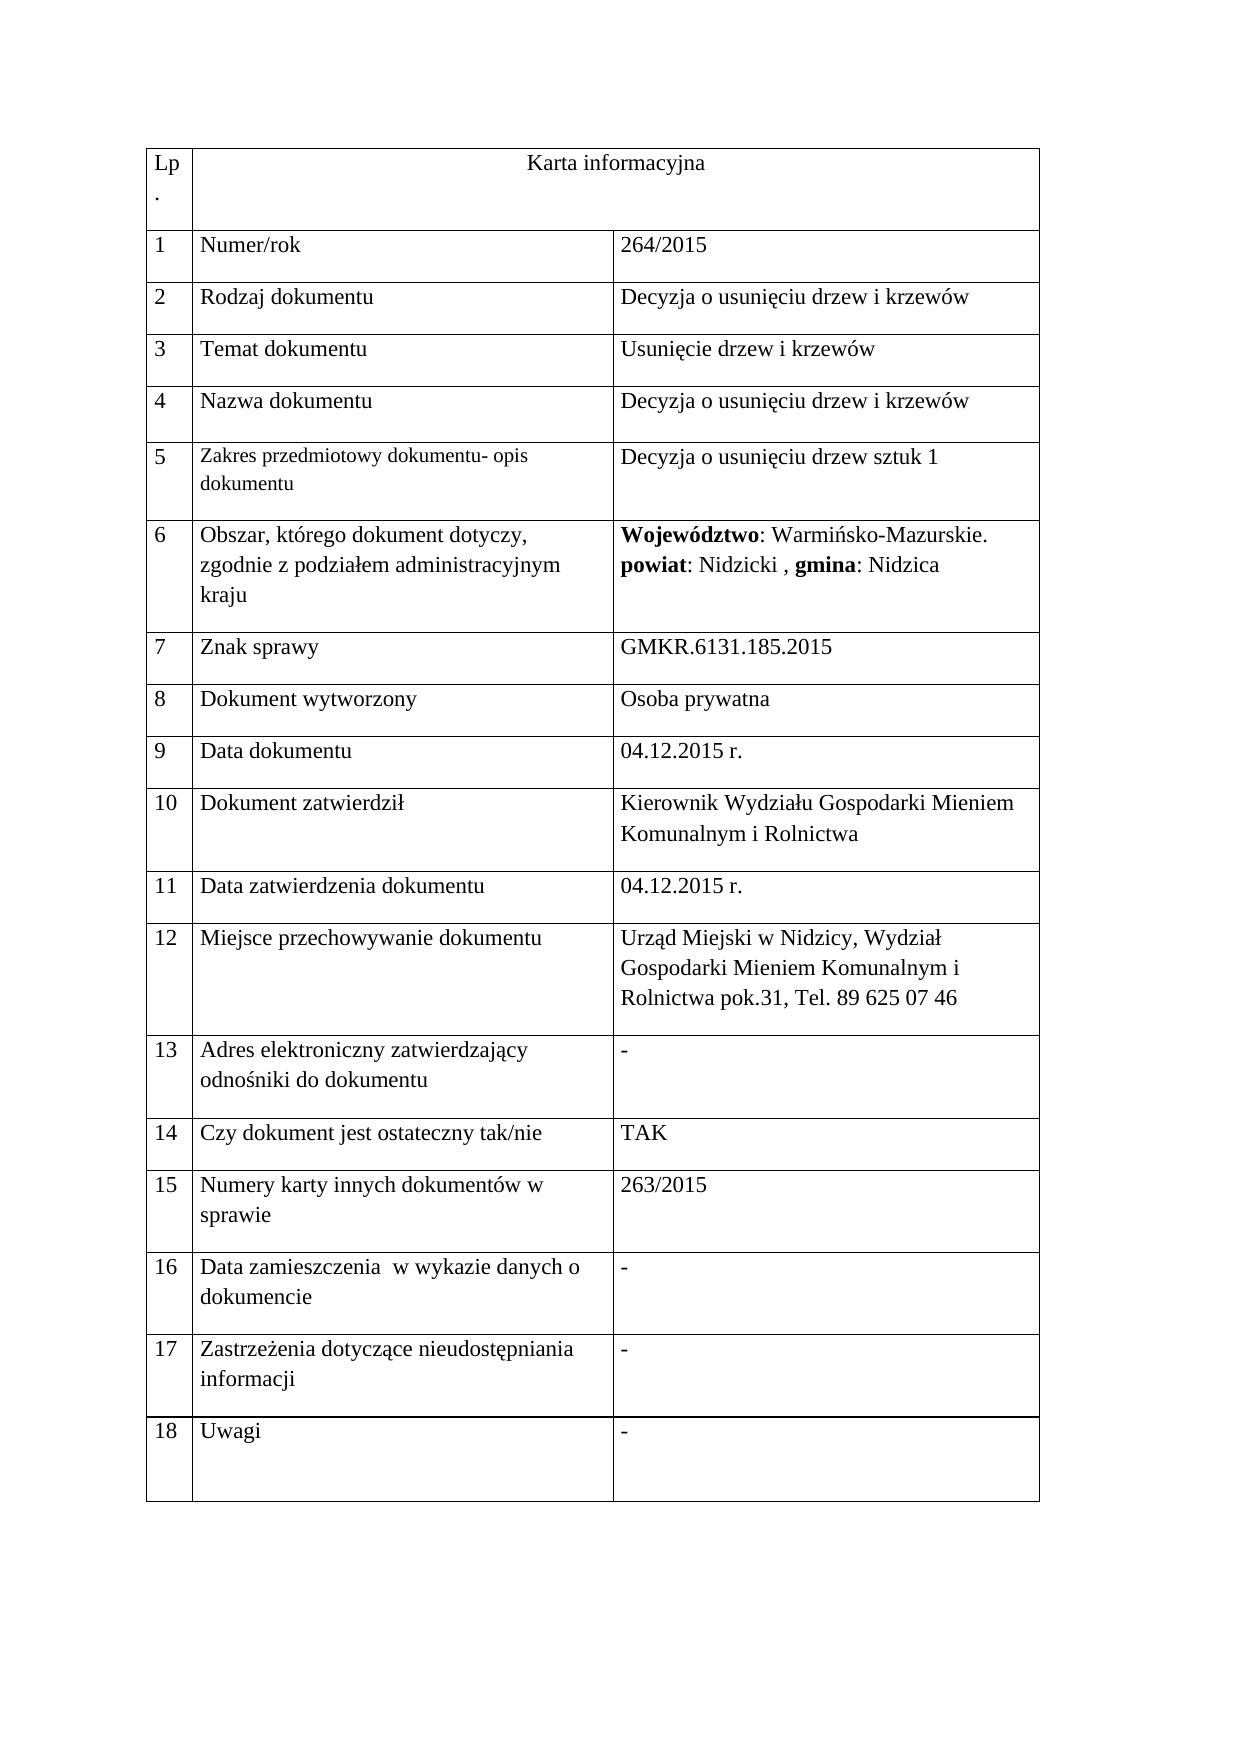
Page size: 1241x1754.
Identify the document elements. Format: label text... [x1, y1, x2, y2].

table_cell Uwagi [193, 1418, 613, 1501]
table_cell Kierownik Wydziału Gospodarki Mieniem Komunalnym i Rolnictwa [614, 789, 1039, 871]
table_cell 5 [147, 443, 192, 519]
table_cell 263/2015 [614, 1171, 1039, 1252]
table_cell Temat dokumentu [193, 335, 613, 386]
table_cell 17 [147, 1335, 192, 1416]
table_cell 1 [147, 231, 192, 282]
table_cell - [614, 1418, 1039, 1501]
table_cell Data dokumentu [193, 737, 613, 788]
table_cell Miejsce przechowywanie dokumentu [193, 924, 613, 1035]
table_cell 2 [147, 283, 192, 334]
table_cell 14 [147, 1119, 192, 1169]
table_cell Czy dokument jest ostateczny tak/nie [193, 1119, 613, 1169]
table_cell - [614, 1253, 1039, 1334]
table_cell Urząd Miejski w Nidzicy, Wydział Gospodarki Mieniem Komunalnym i Rolnictwa pok.31, Tel. 89 625 07 46 [614, 924, 1039, 1035]
table_cell 04.12.2015 r. [614, 872, 1039, 923]
table_cell Data zatwierdzenia dokumentu [193, 872, 613, 923]
table_cell Obszar, którego dokument dotyczy, zgodnie z podziałem administracyjnym kraju [193, 521, 613, 632]
table_cell 264/2015 [614, 231, 1039, 282]
table_cell Usunięcie drzew i krzewów [614, 335, 1039, 386]
table_cell Numery karty innych dokumentów w sprawie [193, 1171, 613, 1252]
table_cell 7 [147, 633, 192, 684]
table_cell Dokument wytworzony [193, 685, 613, 736]
table_cell Decyzja o usunięciu drzew i krzewów [614, 387, 1039, 442]
table_cell TAK [614, 1119, 1039, 1169]
table_cell 13 [147, 1036, 192, 1117]
table_header Karta informacyjna [193, 149, 1039, 230]
table_cell 3 [147, 335, 192, 386]
table_cell Zastrzeżenia dotyczące nieudostępniania informacji [193, 1335, 613, 1416]
table_cell Decyzja o usunięciu drzew i krzewów [614, 283, 1039, 334]
table_cell Decyzja o usunięciu drzew sztuk 1 [614, 443, 1039, 519]
table_cell 4 [147, 387, 192, 442]
table_cell - [614, 1335, 1039, 1416]
table_cell Znak sprawy [193, 633, 613, 684]
table_cell Data zamieszczenia w wykazie danych o dokumencie [193, 1253, 613, 1334]
table_cell Dokument zatwierdził [193, 789, 613, 871]
table_cell Adres elektroniczny zatwierdzający odnośniki do dokumentu [193, 1036, 613, 1117]
table_cell Numer/rok [193, 231, 613, 282]
table_cell 6 [147, 521, 192, 632]
table_cell 12 [147, 924, 192, 1035]
table_cell 04.12.2015 r. [614, 737, 1039, 788]
table_cell 15 [147, 1171, 192, 1252]
table_cell 10 [147, 789, 192, 871]
table_cell Województwo: Warmińsko-Mazurskie. powiat: Nidzicki , gmina: Nidzica [614, 521, 1039, 632]
table_cell - [614, 1036, 1039, 1117]
table_cell Zakres przedmiotowy dokumentu- opis dokumentu [193, 443, 613, 519]
table_header Lp. [147, 149, 192, 230]
table_cell Osoba prywatna [614, 685, 1039, 736]
table_cell Nazwa dokumentu [193, 387, 613, 442]
table_cell 11 [147, 872, 192, 923]
table_cell GMKR.6131.185.2015 [614, 633, 1039, 684]
table_cell Rodzaj dokumentu [193, 283, 613, 334]
table_cell 18 [147, 1418, 192, 1501]
table_cell 9 [147, 737, 192, 788]
table_cell 16 [147, 1253, 192, 1334]
table_cell 8 [147, 685, 192, 736]
